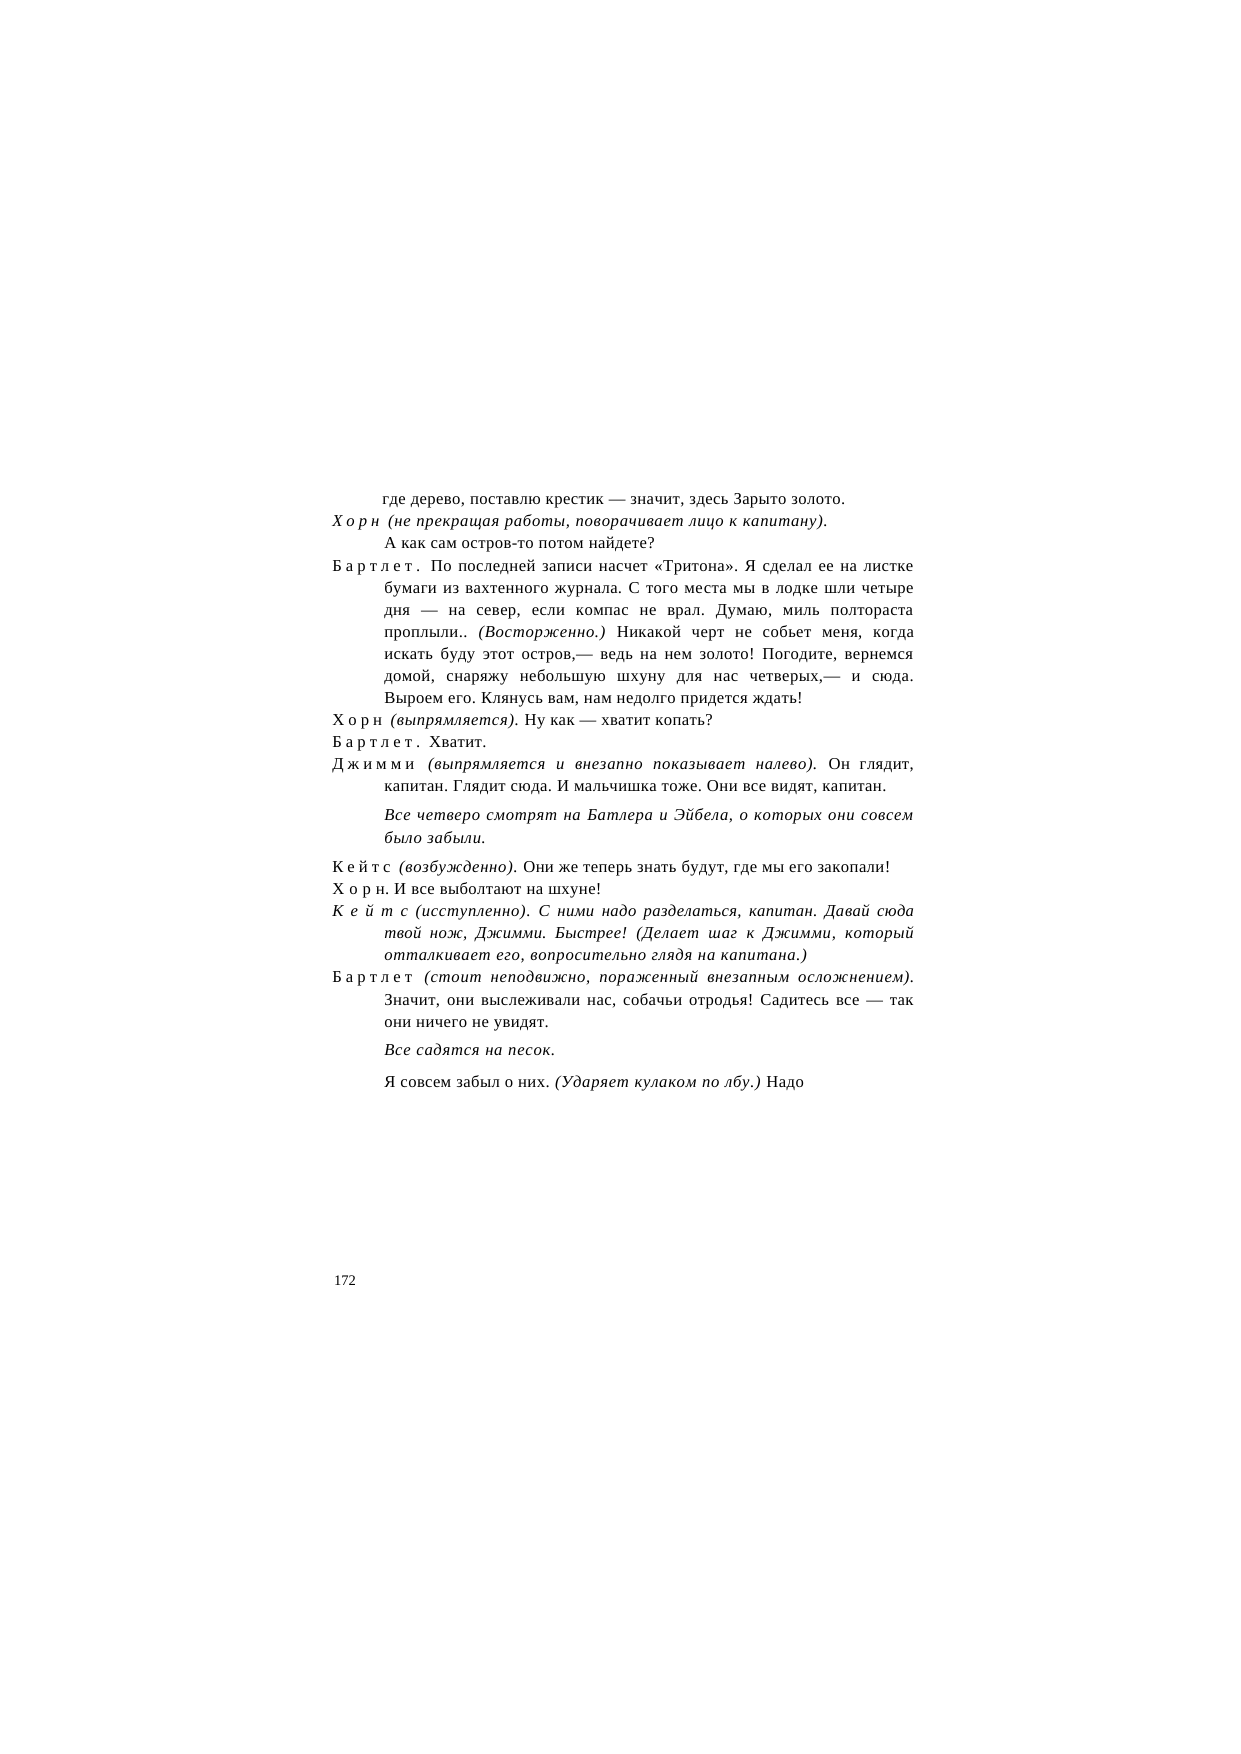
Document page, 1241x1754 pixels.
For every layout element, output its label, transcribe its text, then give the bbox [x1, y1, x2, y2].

text 172 [334, 1273, 356, 1288]
text Бартлет (стоит неподвижно, пораженный внезапным осложнением). Значит, они выслеживали нас, собачьи отродья! Садитесь все — так они ничего не увидят. [332, 965, 914, 1031]
text Джимми (выпрямляется и внезапно показывает налево). Он глядит, капитан. Глядит сюда. И мальчишка тоже. Они все видят, капитан. [332, 752, 914, 796]
text Хорн (выпрямляется). Ну как — хватит копать? [332, 708, 916, 730]
text А как сам остров-то потом найдете? [384, 531, 916, 553]
text К е й т с (исступленно). С ними надо разделаться, капитан. Давай сюда твой нож, Джимми. Быстрее! (Делает шаг к Джимми, который отталкивает его, вопросительно глядя на капитана.) [332, 899, 914, 965]
text Все садятся на песок. [384, 1042, 916, 1059]
text Я совсем забыл о них. (Ударяет кулаком по лбу.) Надо [384, 1074, 916, 1091]
text Хорн (не прекращая работы, поворачивает лицо к капитану). [332, 509, 916, 531]
text X о р н. И все выболтают на шхуне! [332, 877, 916, 899]
text Бартлет. По последней записи насчет «Тритона». Я сделал ее на листке бумаги из вахтенного журнала. С того места мы в лодке шли четыре дня — на север, если компас не врал. Думаю, миль полтораста проплыли.. (Восторженно.) Никакой черт не собьет меня, когда искать буду этот остров,— ведь на нем золото! Погодите, вернемся домой, снаряжу небольшую шхуну для нас четверых,— и сюда. Выроем его. Клянусь вам, нам недолго придется ждать! [332, 553, 914, 708]
text Все четверо смотрят на Батлера и Эйбела, о которых они совсем было забыли. [384, 802, 914, 848]
text Бартлет. Хватит. [332, 730, 916, 752]
text где дерево, поставлю крестик — значит, здесь Зарыто золото. [382, 487, 914, 509]
text Кейтс (возбужденно). Они же теперь знать будут, где мы его закопали! [332, 854, 914, 877]
